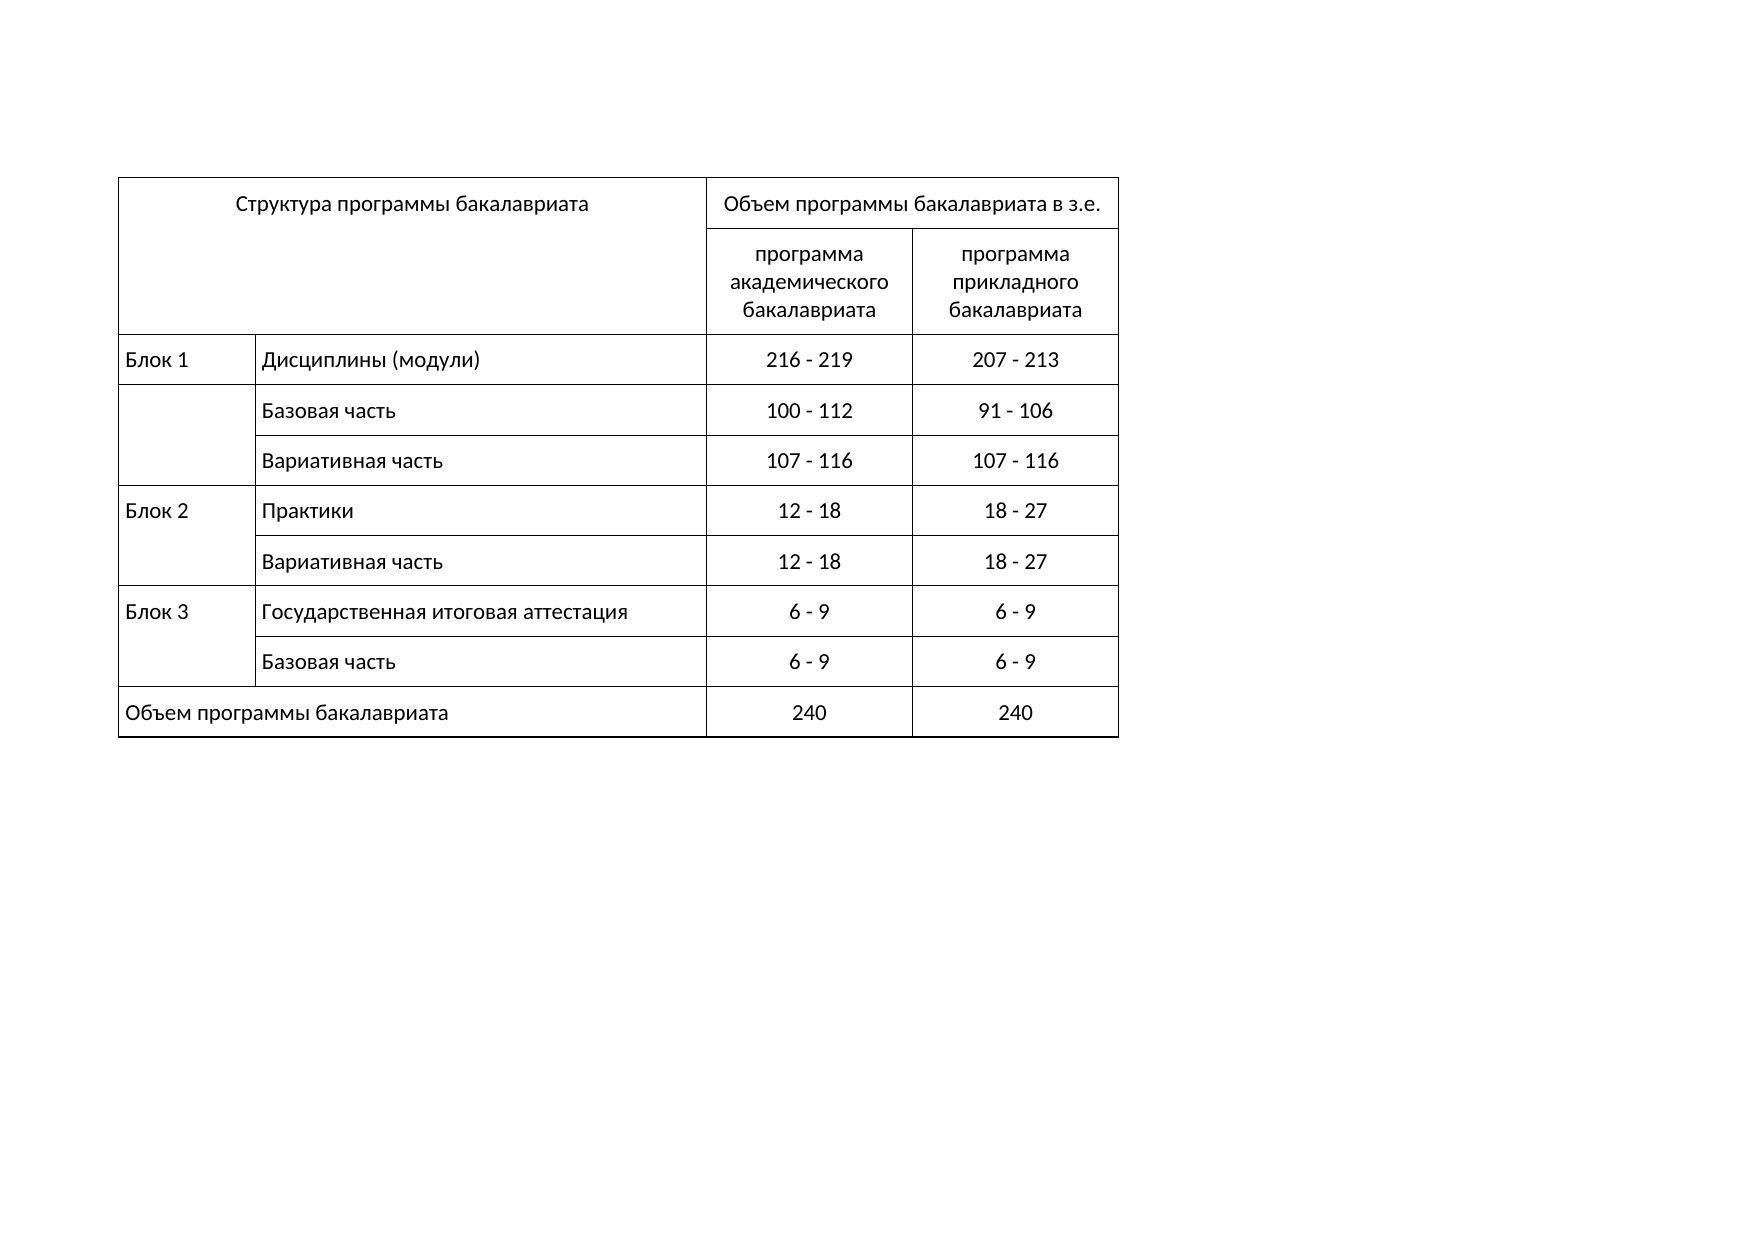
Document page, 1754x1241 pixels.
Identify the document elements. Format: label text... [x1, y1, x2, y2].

table_cell программа академического бакалавриата [707, 229, 912, 334]
table_cell Вариативная часть [256, 436, 706, 485]
table_cell 6 - 9 [913, 586, 1118, 636]
table_cell 18 - 27 [913, 486, 1118, 535]
table_cell Государственная итоговая аттестация [256, 586, 706, 636]
table_cell 6 - 9 [913, 637, 1118, 686]
table_cell 100 - 112 [707, 385, 912, 434]
table_cell [119, 385, 255, 485]
table_cell 107 - 116 [707, 436, 912, 485]
table_cell 107 - 116 [913, 436, 1118, 485]
table_cell Базовая часть [256, 385, 706, 434]
table_cell Практики [256, 486, 706, 535]
table_cell 18 - 27 [913, 536, 1118, 585]
table_cell Блок 3 [119, 586, 255, 686]
table_cell 207 - 213 [913, 335, 1118, 384]
table_cell 6 - 9 [707, 637, 912, 686]
table_cell 240 [707, 687, 912, 736]
table_cell 91 - 106 [913, 385, 1118, 434]
table_cell 240 [913, 687, 1118, 736]
table_cell 216 - 219 [707, 335, 912, 384]
table_cell Дисциплины (модули) [256, 335, 706, 384]
table_cell 12 - 18 [707, 486, 912, 535]
table_cell Объем программы бакалавриата [119, 687, 706, 736]
table_cell Блок 2 [119, 486, 255, 585]
table_cell Базовая часть [256, 637, 706, 686]
table_cell программа прикладного бакалавриата [913, 229, 1118, 334]
table_cell Вариативная часть [256, 536, 706, 585]
table_cell 6 - 9 [707, 586, 912, 636]
table_header Структура программы бакалавриата [119, 178, 706, 334]
table_header Объем программы бакалавриата в з.е. [707, 178, 1118, 227]
table_cell Блок 1 [119, 335, 255, 384]
table_cell 12 - 18 [707, 536, 912, 585]
